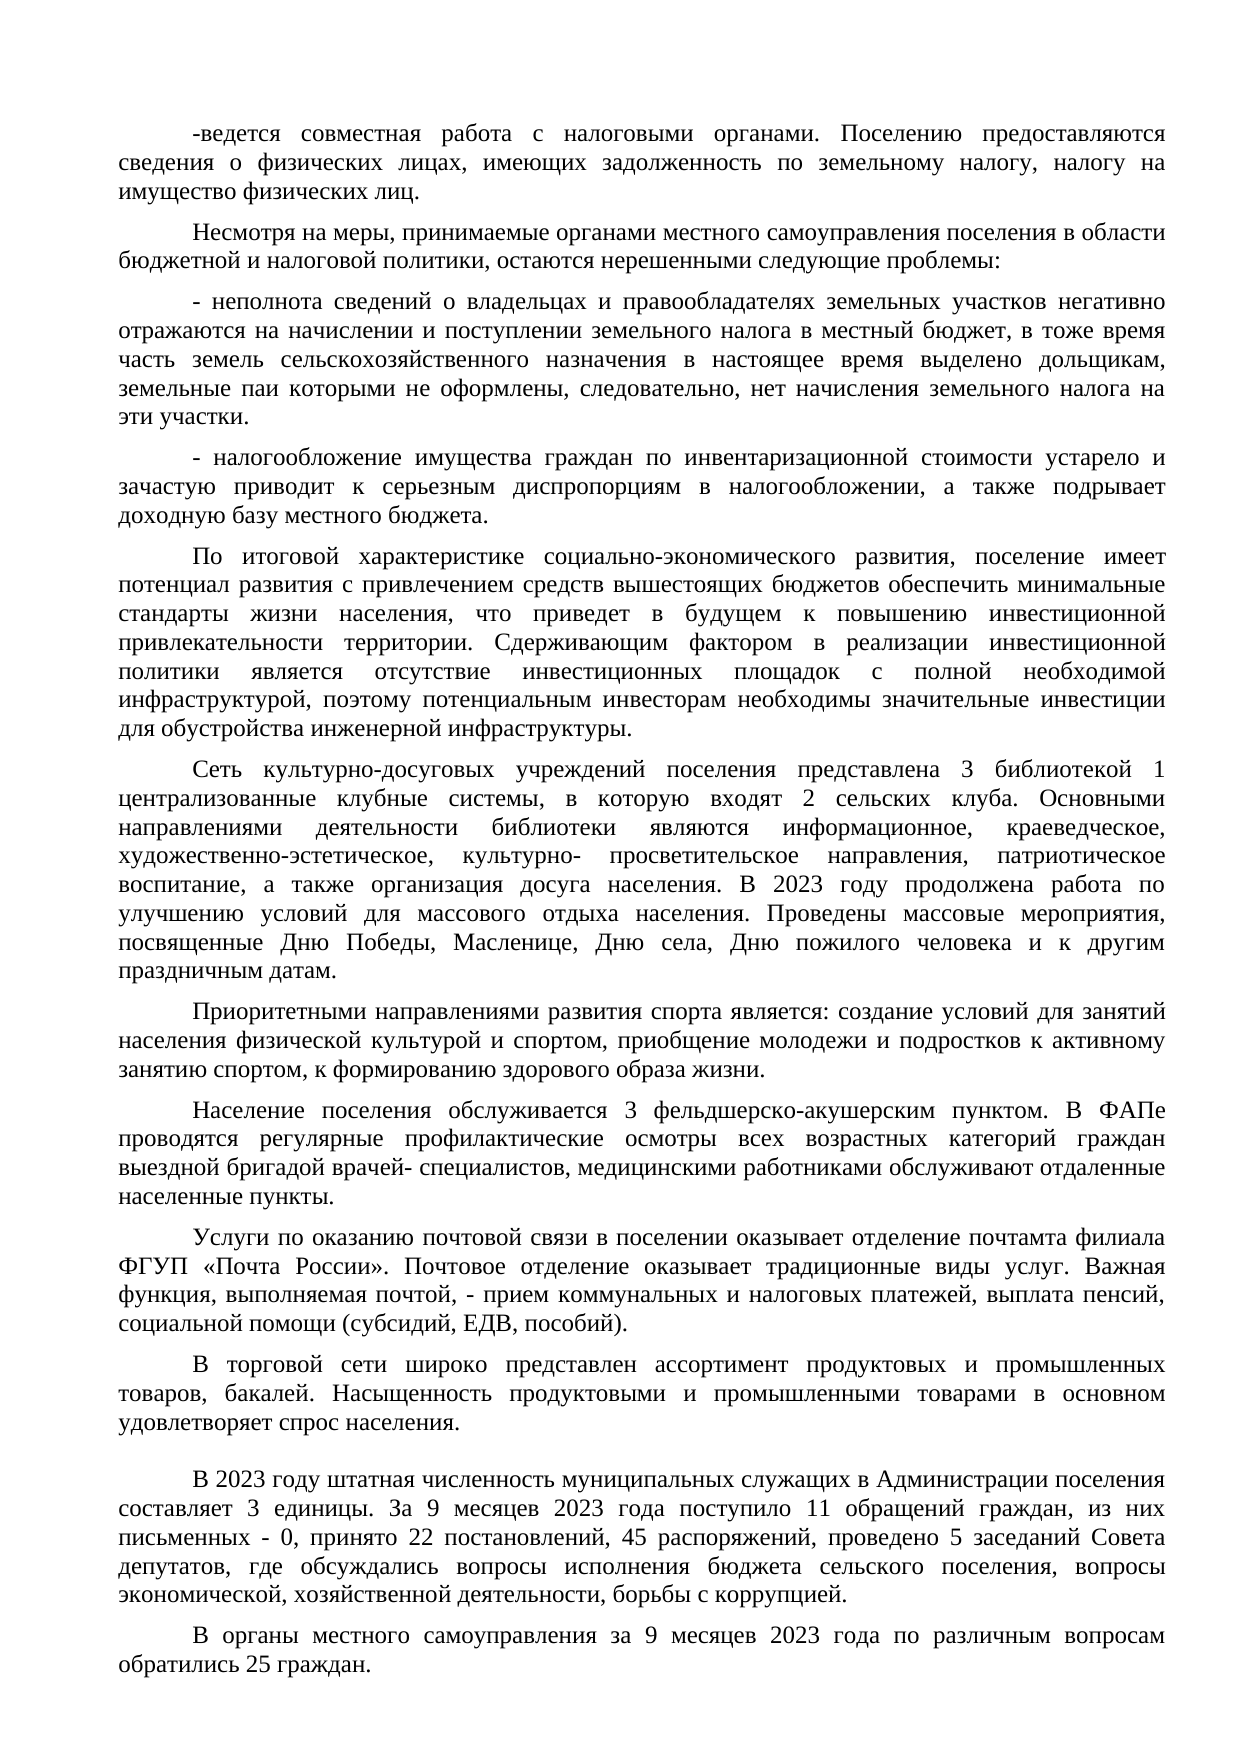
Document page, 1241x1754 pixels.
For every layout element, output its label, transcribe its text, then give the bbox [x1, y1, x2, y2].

text -ведется совместная работа с налоговыми органами. Поселению предоставляются сведения о физических лицах, имеющих задолженность по земельному налогу, налогу на имущество физических лиц. [118, 118, 1167, 204]
text В 2023 году штатная численность муниципальных служащих в Администрации поселения составляет 3 единицы. За 9 месяцев 2023 года поступило 11 обращений граждан, из них письменных - 0, принято 22 постановлений, 45 распоряжений, проведено 5 заседаний Совета депутатов, где обсуждались вопросы исполнения бюджета сельского поселения, вопросы экономической, хозяйственной деятельности, борьбы с коррупцией. [118, 1464, 1167, 1608]
text В торговой сети широко представлен ассортимент продуктовых и промышленных товаров, бакалей. Насыщенность продуктовыми и промышленными товарами в основном удовлетворяет спрос населения. [118, 1349, 1167, 1435]
text Сеть культурно-досуговых учреждений поселения представлена 3 библиотекой 1 централизованные клубные системы, в которую входят 2 сельских клуба. Основными направлениями деятельности библиотеки являются информационное, краеведческое, художественно-эстетическое, культурно- просветительское направления, патриотическое воспитание, а также организация досуга населения. В 2023 году продолжена работа по улучшению условий для массового отдыха населения. Проведены массовые мероприятия, посвященные Дню Победы, Масленице, Дню села, Дню пожилого человека и к другим праздничным датам. [118, 754, 1167, 984]
text Приоритетными направлениями развития спорта является: создание условий для занятий населения физической культурой и спортом, приобщение молодежи и подростков к активному занятию спортом, к формированию здорового образа жизни. [118, 996, 1167, 1083]
text - неполнота сведений о владельцах и правообладателях земельных участков негативно отражаются на начислении и поступлении земельного налога в местный бюджет, в тоже время часть земель сельскохозяйственного назначения в настоящее время выделено дольщикам, земельные паи которыми не оформлены, следовательно, нет начисления земельного налога на эти участки. [118, 286, 1167, 430]
text Несмотря на меры, принимаемые органами местного самоуправления поселения в области бюджетной и налоговой политики, остаются нерешенными следующие проблемы: [118, 217, 1167, 274]
text Население поселения обслуживается 3 фельдшерско-акушерским пунктом. В ФАПе проводятся регулярные профилактические осмотры всех возрастных категорий граждан выездной бригадой врачей- специалистов, медицинскими работниками обслуживают отдаленные населенные пункты. [118, 1095, 1167, 1210]
text Услуги по оказанию почтовой связи в поселении оказывает отделение почтамта филиала ФГУП «Почта России». Почтовое отделение оказывает традиционные виды услуг. Важная функция, выполняемая почтой, - прием коммунальных и налоговых платежей, выплата пенсий, социальной помощи (субсидий, ЕДВ, пособий). [118, 1222, 1167, 1337]
text - налогообложение имущества граждан по инвентаризационной стоимости устарело и зачастую приводит к серьезным диспропорциям в налогообложении, а также подрывает доходную базу местного бюджета. [118, 442, 1167, 528]
text В органы местного самоуправления за 9 месяцев 2023 года по различным вопросам обратились 25 граждан. [118, 1621, 1167, 1678]
text По итоговой характеристике социально-экономического развития, поселение имеет потенциал развития с привлечением средств вышестоящих бюджетов обеспечить минимальные стандарты жизни населения, что приведет в будущем к повышению инвестиционной привлекательности территории. Сдерживающим фактором в реализации инвестиционной политики является отсутствие инвестиционных площадок с полной необходимой инфраструктурой, поэтому потенциальным инвесторам необходимы значительные инвестиции для обустройства инженерной инфраструктуры. [118, 541, 1167, 742]
